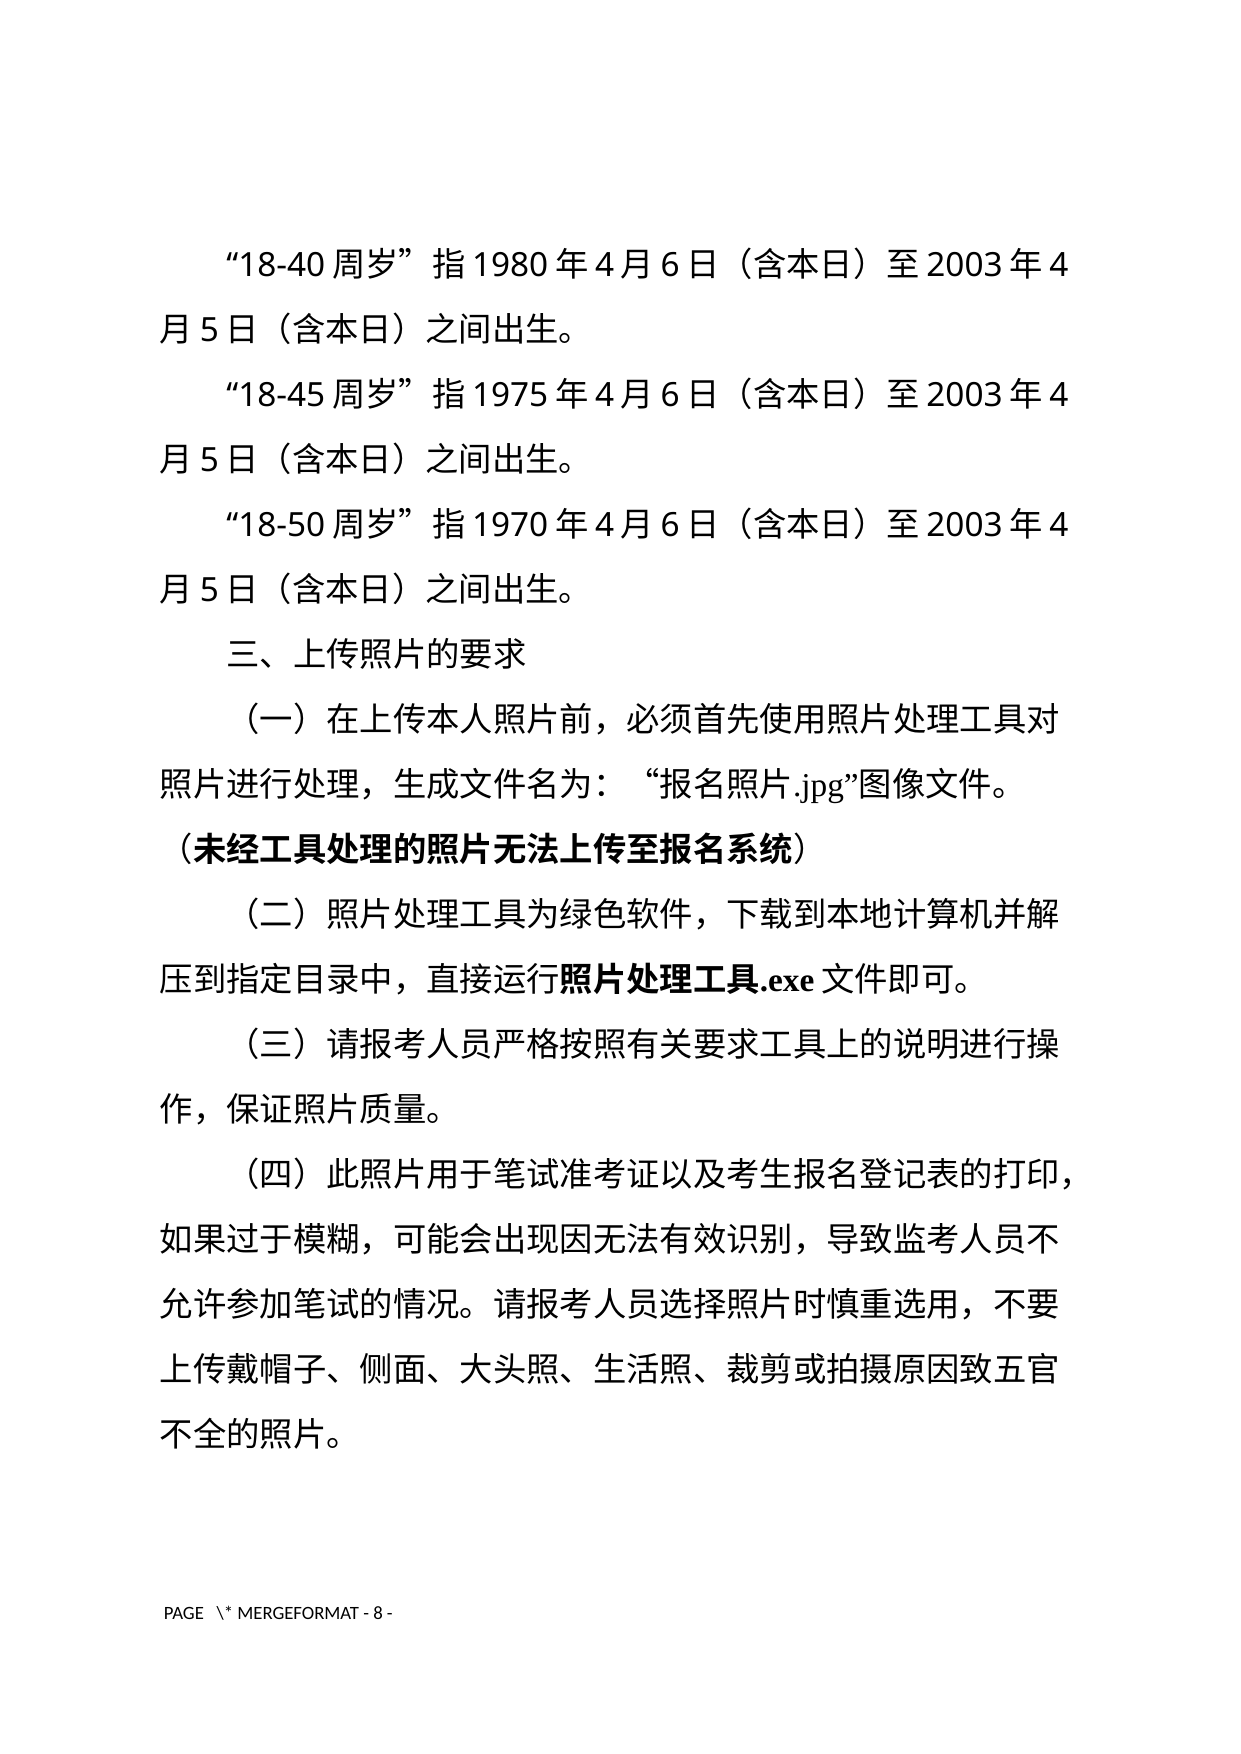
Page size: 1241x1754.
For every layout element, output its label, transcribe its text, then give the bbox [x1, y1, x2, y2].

text （一）在上传本人照片前，必须首先使用照片处理工具对照片进行处理，生成文件名为：“报名照片.jpg”图像文件。（未经工具处理的照片无法上传至报名系统） [159, 685, 1087, 880]
text “18-45周岁”指1975年4月6日（含本日）至2003年4月5日（含本日）之间出生。 [159, 360, 1087, 490]
text “18-50周岁”指1970年4月6日（含本日）至2003年4月5日（含本日）之间出生。 [159, 490, 1087, 620]
text （四）此照片用于笔试准考证以及考生报名登记表的打印，如果过于模糊，可能会出现因无法有效识别，导致监考人员不允许参加笔试的情况。请报考人员选择照片时慎重选用，不要上传戴帽子、侧面、大头照、生活照、裁剪或拍摄原因致五官不全的照片。 [159, 1140, 1087, 1465]
text 三、上传照片的要求 [159, 620, 1087, 685]
text （三）请报考人员严格按照有关要求工具上的说明进行操作，保证照片质量。 [159, 1010, 1087, 1140]
text （二）照片处理工具为绿色软件，下载到本地计算机并解压到指定目录中，直接运行照片处理工具.exe文件即可。 [159, 880, 1087, 1010]
text “18-40周岁”指1980年4月6日（含本日）至2003年4月5日（含本日）之间出生。 [159, 230, 1087, 360]
